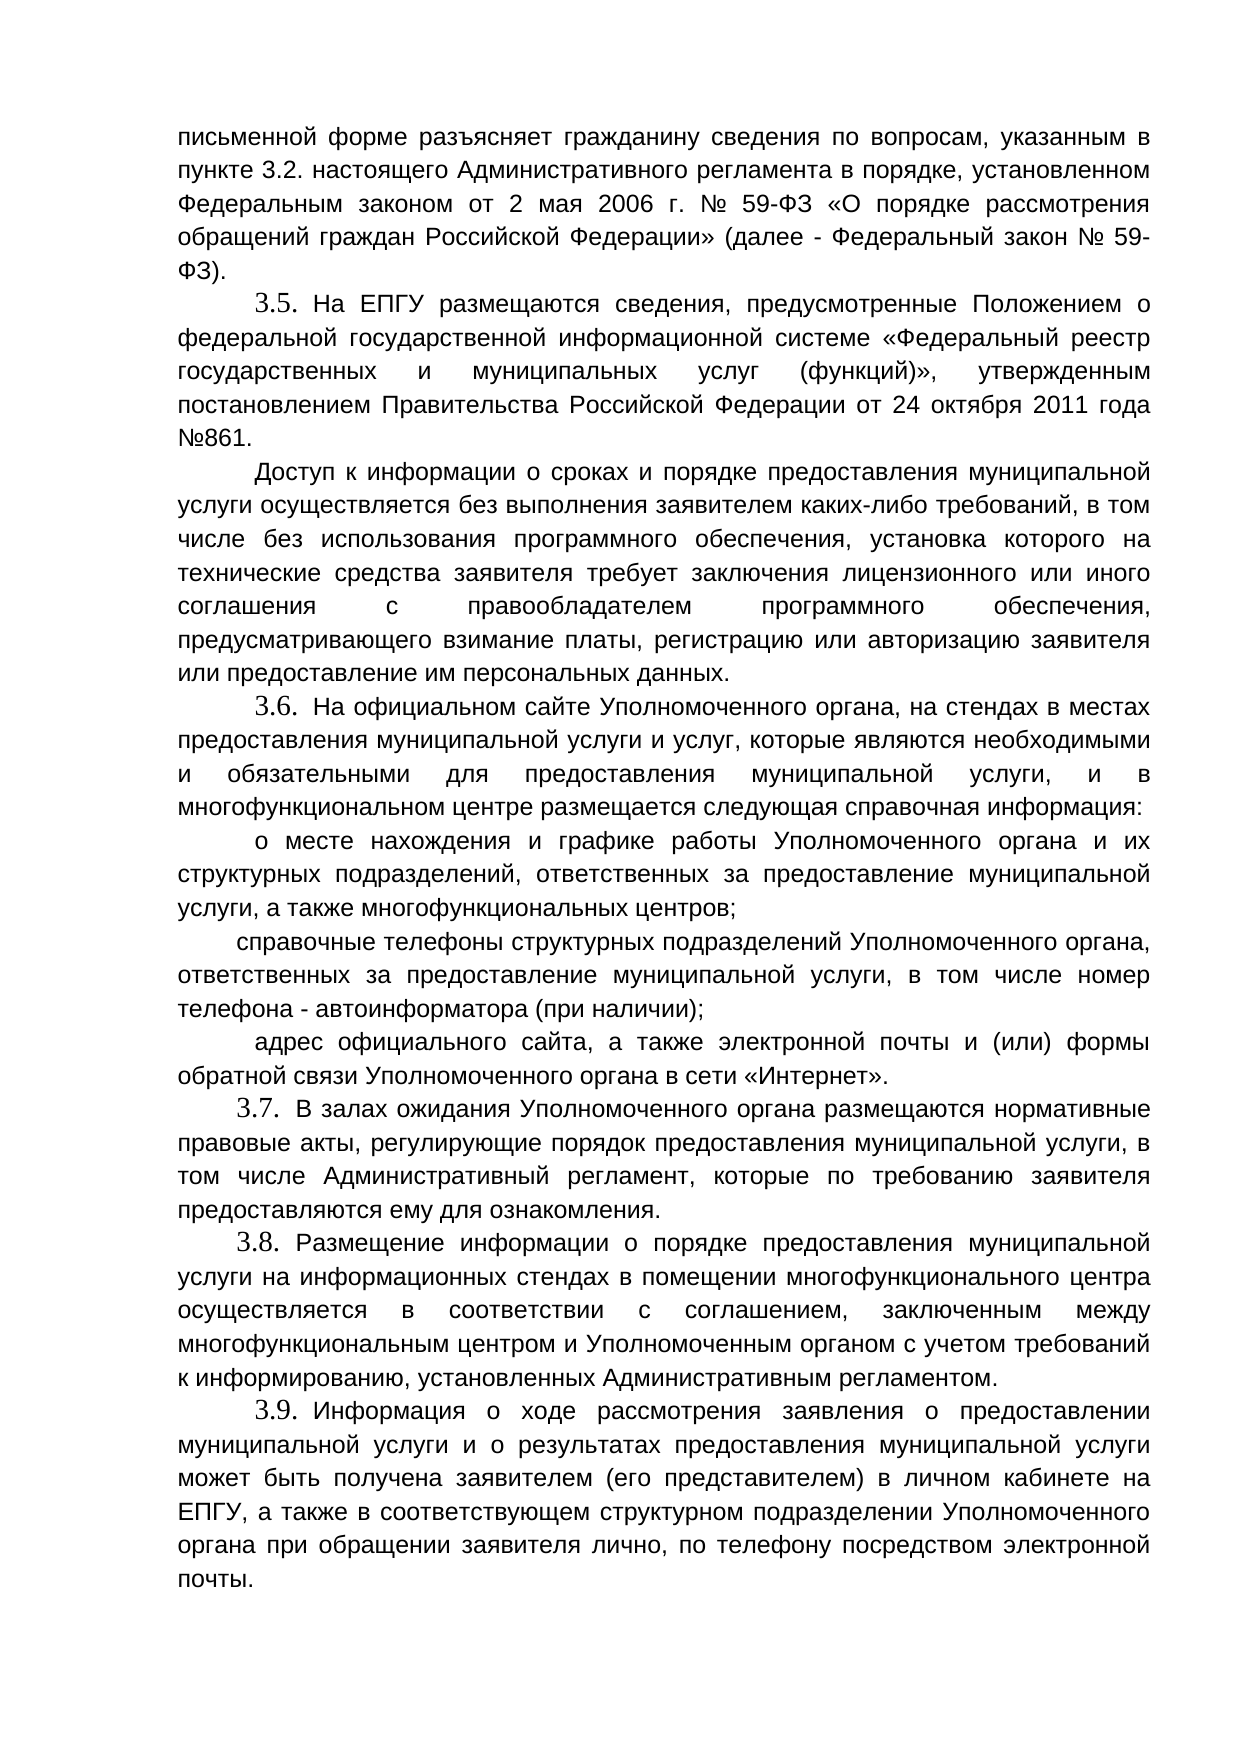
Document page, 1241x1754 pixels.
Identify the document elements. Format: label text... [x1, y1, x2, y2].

list В залах ожидания Уполномоченного органа размещаются нормативные правовые акты, регулирующие порядок предоставления муниципальной услуги, в том числе Административный регламент, которые по требованию заявителя предоставляются ему для ознакомления. [177, 1091, 1152, 1225]
list Размещение информации о порядке предоставления муниципальной услуги на информационных стендах в помещении многофункционального центра осуществляется в соответствии с соглашением, заключенным между многофункциональным центром и Уполномоченным органом с учетом требований к информированию, установленных Административным регламентом. [177, 1225, 1152, 1393]
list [177, 118, 1152, 286]
text адрес официального сайта, а также электронной почты и (или) формы обратной связи Уполномоченного органа в сети «Интернет». [177, 1024, 1152, 1091]
text Доступ к информации о сроках и порядке предоставления муниципальной услуги осуществляется без выполнения заявителем каких-либо требований, в том числе без использования программного обеспечения, установка которого на технические средства заявителя требует заключения лицензионного или иного соглашения с правообладателем программного обеспечения, предусматривающего взимание платы, регистрацию или авторизацию заявителя или предоставление им персональных данных. [177, 453, 1152, 688]
text справочные телефоны структурных подразделений Уполномоченного органа, ответственных за предоставление муниципальной услуги, в том числе номер телефона - автоинформатора (при наличии); [177, 923, 1152, 1024]
text о месте нахождения и графике работы Уполномоченного органа и их структурных подразделений, ответственных за предоставление муниципальной услуги, а также многофункциональных центров; [177, 822, 1152, 923]
list На официальном сайте Уполномоченного органа, на стендах в местах предоставления муниципальной услуги и услуг, которые являются необходимыми и обязательными для предоставления муниципальной услуги, и в многофункциональном центре размещается следующая справочная информация: [177, 688, 1152, 822]
list Информация о ходе рассмотрения заявления о предоставлении муниципальной услуги и о результатах предоставления муниципальной услуги может быть получена заявителем (его представителем) в личном кабинете на ЕПГУ, а также в соответствующем структурном подразделении Уполномоченного органа при обращении заявителя лично, по телефону посредством электронной почты. [177, 1393, 1152, 1594]
list На ЕПГУ размещаются сведения, предусмотренные Положением о федеральной государственной информационной системе «Федеральный реестр государственных и муниципальных услуг (функций)», утвержденным постановлением Правительства Российской Федерации от 24 октября 2011 года №861. [177, 286, 1152, 453]
